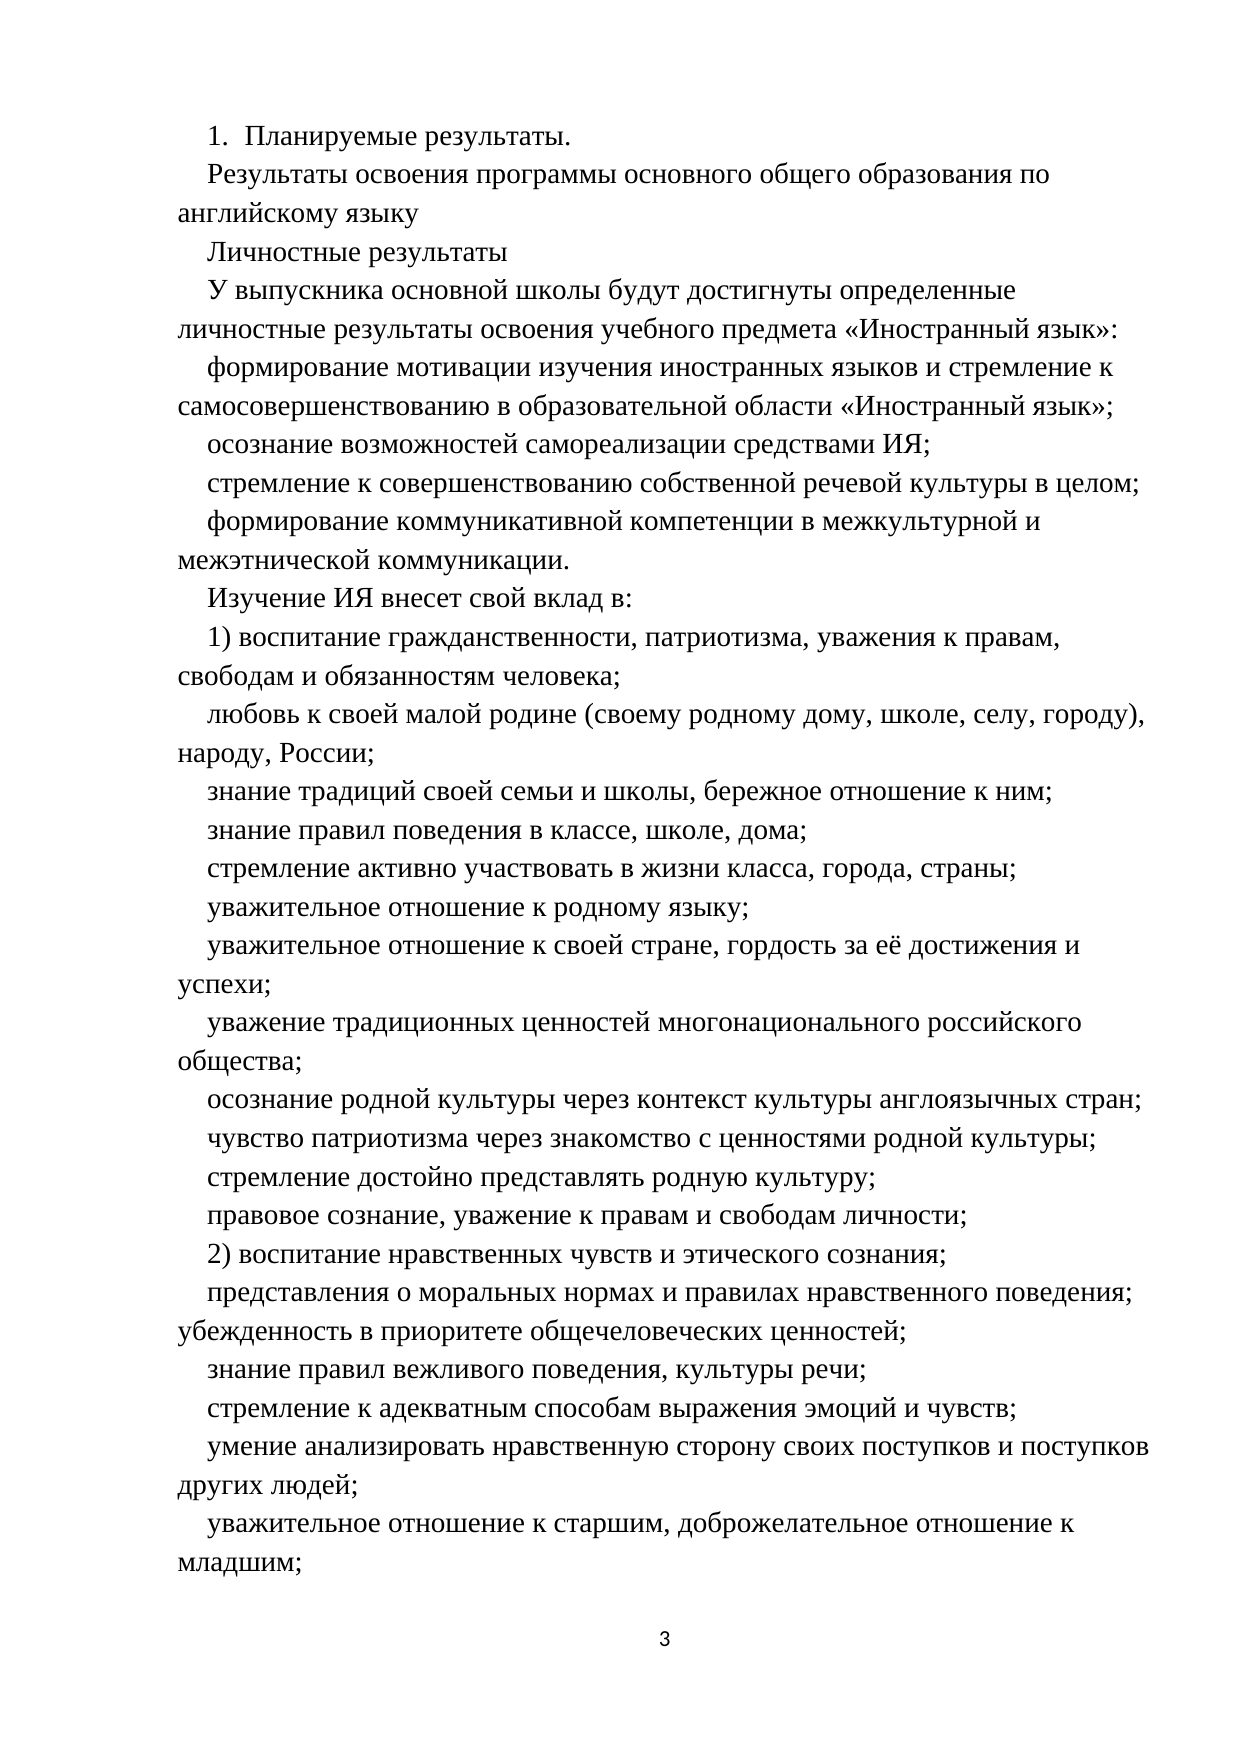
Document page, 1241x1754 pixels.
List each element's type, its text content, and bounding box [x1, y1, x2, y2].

text Изучение ИЯ внесет свой вклад в: [177, 581, 1152, 614]
text уважительное отношение к родному языку; [177, 889, 1152, 922]
text знание правил вежливого поведения, культуры речи; [177, 1351, 1152, 1385]
text знание традиций своей семьи и школы, бережное отношение к ним; [177, 773, 1152, 807]
text Результаты освоения программы основного общего образования по английскому языку [177, 157, 1152, 229]
text формирование мотивации изучения иностранных языков и стремление к самосовершенствованию в образовательной области «Иностранный язык»; [177, 349, 1152, 421]
text формирование коммуникативной компетенции в межкультурной и межэтнической коммуникации. [177, 503, 1152, 576]
text знание правил поведения в классе, школе, дома; [177, 812, 1152, 845]
text осознание родной культуры через контекст культуры англоязычных стран; [177, 1082, 1152, 1115]
text любовь к своей малой родине (своему родному дому, школе, селу, городу), народу, России; [177, 696, 1152, 768]
text стремление достойно представлять родную культуру; [177, 1159, 1152, 1192]
list Планируемые результаты. [207, 118, 1152, 152]
text уважение традиционных ценностей многонационального российского общества; [177, 1004, 1152, 1077]
text стремление к адекватным способам выражения эмоций и чувств; [177, 1390, 1152, 1423]
text представления о моральных нормах и правилах нравственного поведения; убежденность в приоритете общечеловеческих ценностей; [177, 1274, 1152, 1346]
text уважительное отношение к своей стране, гордость за её достижения и успехи; [177, 927, 1152, 999]
text осознание возможностей самореализации средствами ИЯ; [177, 426, 1152, 460]
text Личностные результаты [177, 234, 1152, 267]
text стремление активно участвовать в жизни класса, города, страны; [177, 850, 1152, 884]
text чувство патриотизма через знакомство с ценностями родной культуры; [177, 1120, 1152, 1154]
text У выпускника основной школы будут достигнуты определенные личностные результаты освоения учебного предмета «Иностранный язык»: [177, 272, 1152, 344]
text правовое сознание, уважение к правам и свободам личности; [177, 1197, 1152, 1231]
text 2) воспитание нравственных чувств и этического сознания; [177, 1236, 1152, 1269]
text стремление к совершенствованию собственной речевой культуры в целом; [177, 465, 1152, 498]
text умение анализировать нравственную сторону своих поступков и поступков других людей; [177, 1428, 1152, 1501]
text уважительное отношение к старшим, доброжелательное отношение к младшим; [177, 1506, 1152, 1578]
text 1) воспитание гражданственности, патриотизма, уважения к правам, свободам и обязанностям человека; [177, 619, 1152, 691]
